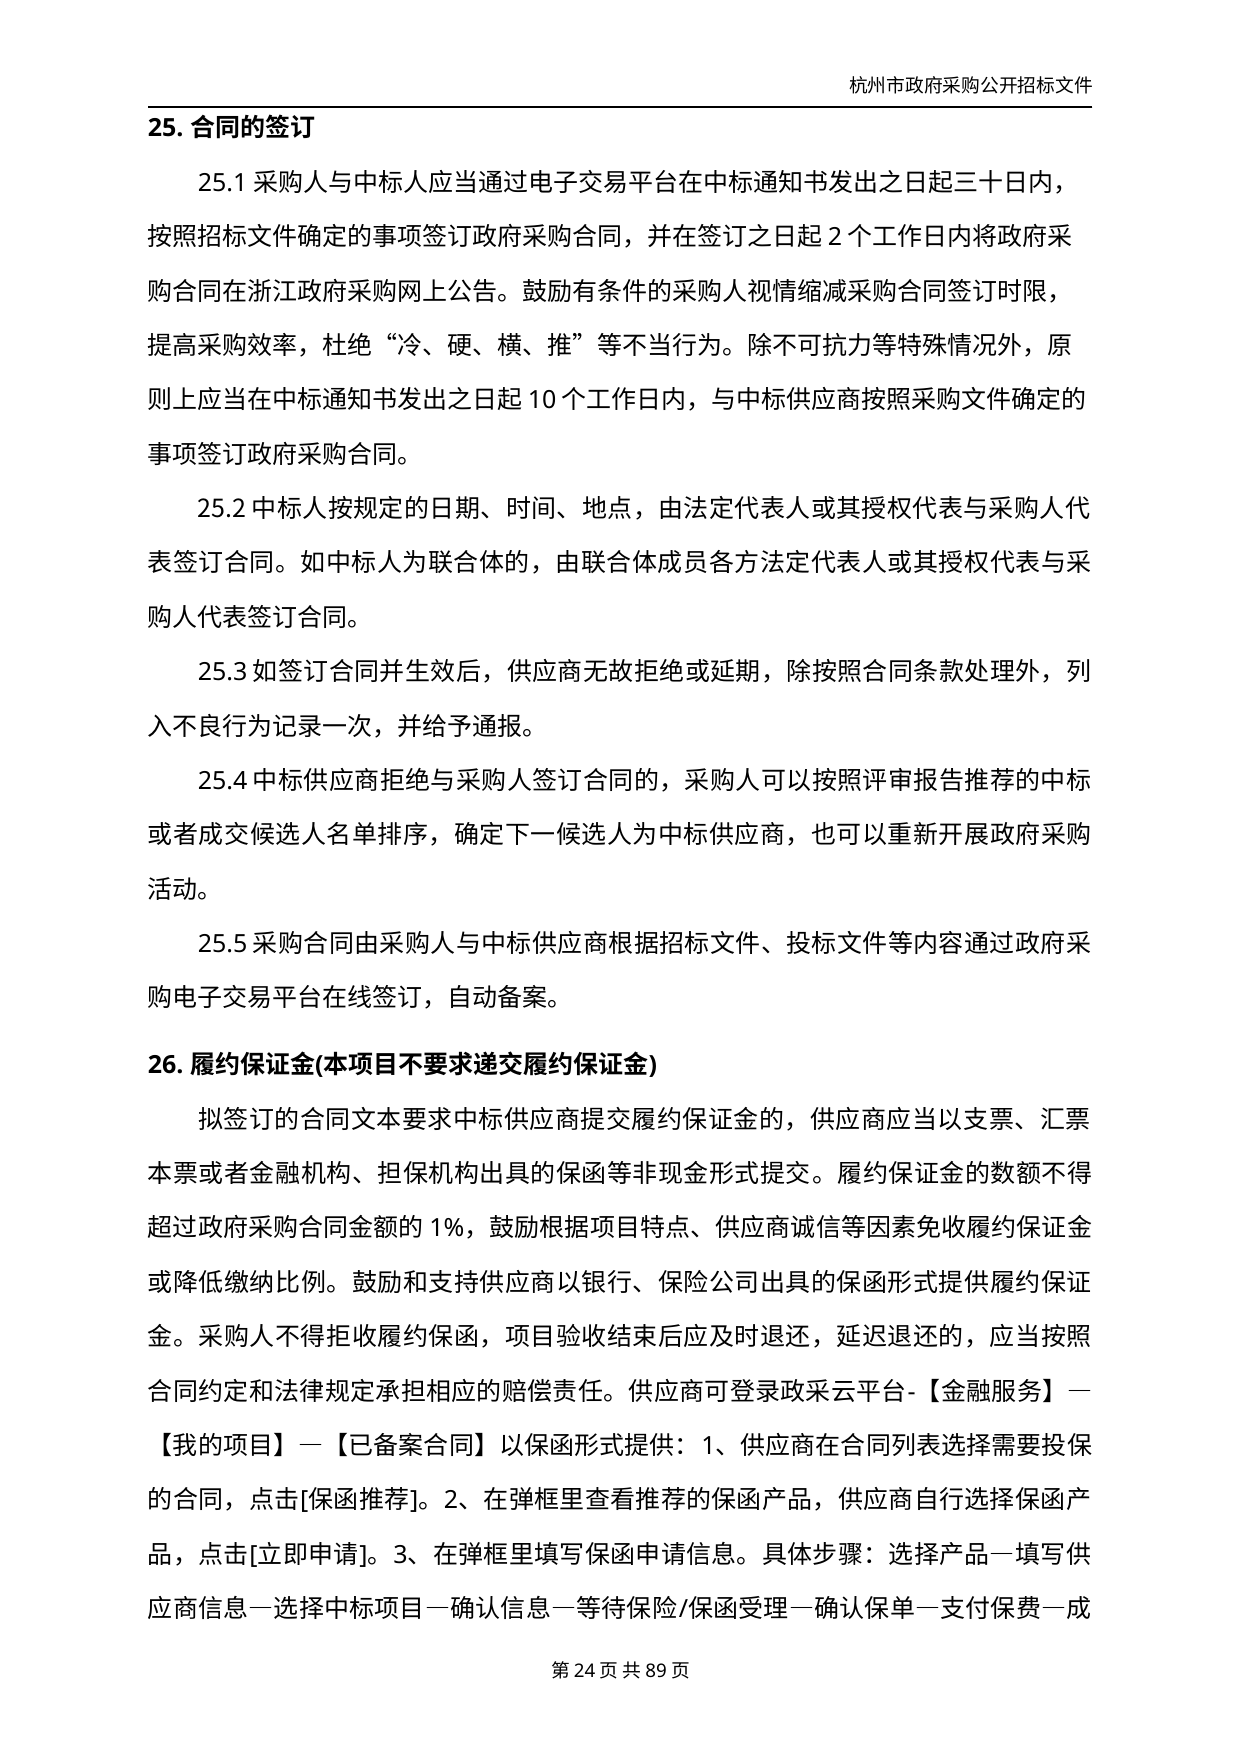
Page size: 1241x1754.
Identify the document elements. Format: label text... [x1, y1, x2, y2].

text 25.2中标人按规定的日期、时间、地点，由法定代表人或其授权代表与采购人代表签订合同。如中标人为联合体的，由联合体成员各方法定代表人或其授权代表与采购人代表签订合同。 [148, 488, 1092, 633]
text 25.1 采购人与中标人应当通过电子交易平台在中标通知书发出之日起三十日内，按照招标文件确定的事项签订政府采购合同，并在签订之日起2个工作日内将政府采购合同在浙江政府采购网上公告。鼓励有条件的采购人视情缩减采购合同签订时限，提高采购效率，杜绝“冷、硬、横、推”等不当行为。除不可抗力等特殊情况外，原则上应当在中标通知书发出之日起10个工作日内，与中标供应商按照采购文件确定的事项签订政府采购合同。 [148, 162, 1092, 470]
text 25. 合同的签订 [148, 108, 1092, 144]
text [148, 1099, 1092, 1625]
text 26. 履约保证金(本项目不要求递交履约保证金) [148, 1045, 1092, 1081]
text 25.4中标供应商拒绝与采购人签订合同的，采购人可以按照评审报告推荐的中标或者成交候选人名单排序，确定下一候选人为中标供应商，也可以重新开展政府采购活动。 [148, 760, 1092, 905]
text 25.5采购合同由采购人与中标供应商根据招标文件、投标文件等内容通过政府采购电子交易平台在线签订，自动备案。 [148, 923, 1092, 1014]
text 25.3如签订合同并生效后，供应商无故拒绝或延期，除按照合同条款处理外，列入不良行为记录一次，并给予通报。 [148, 652, 1092, 742]
